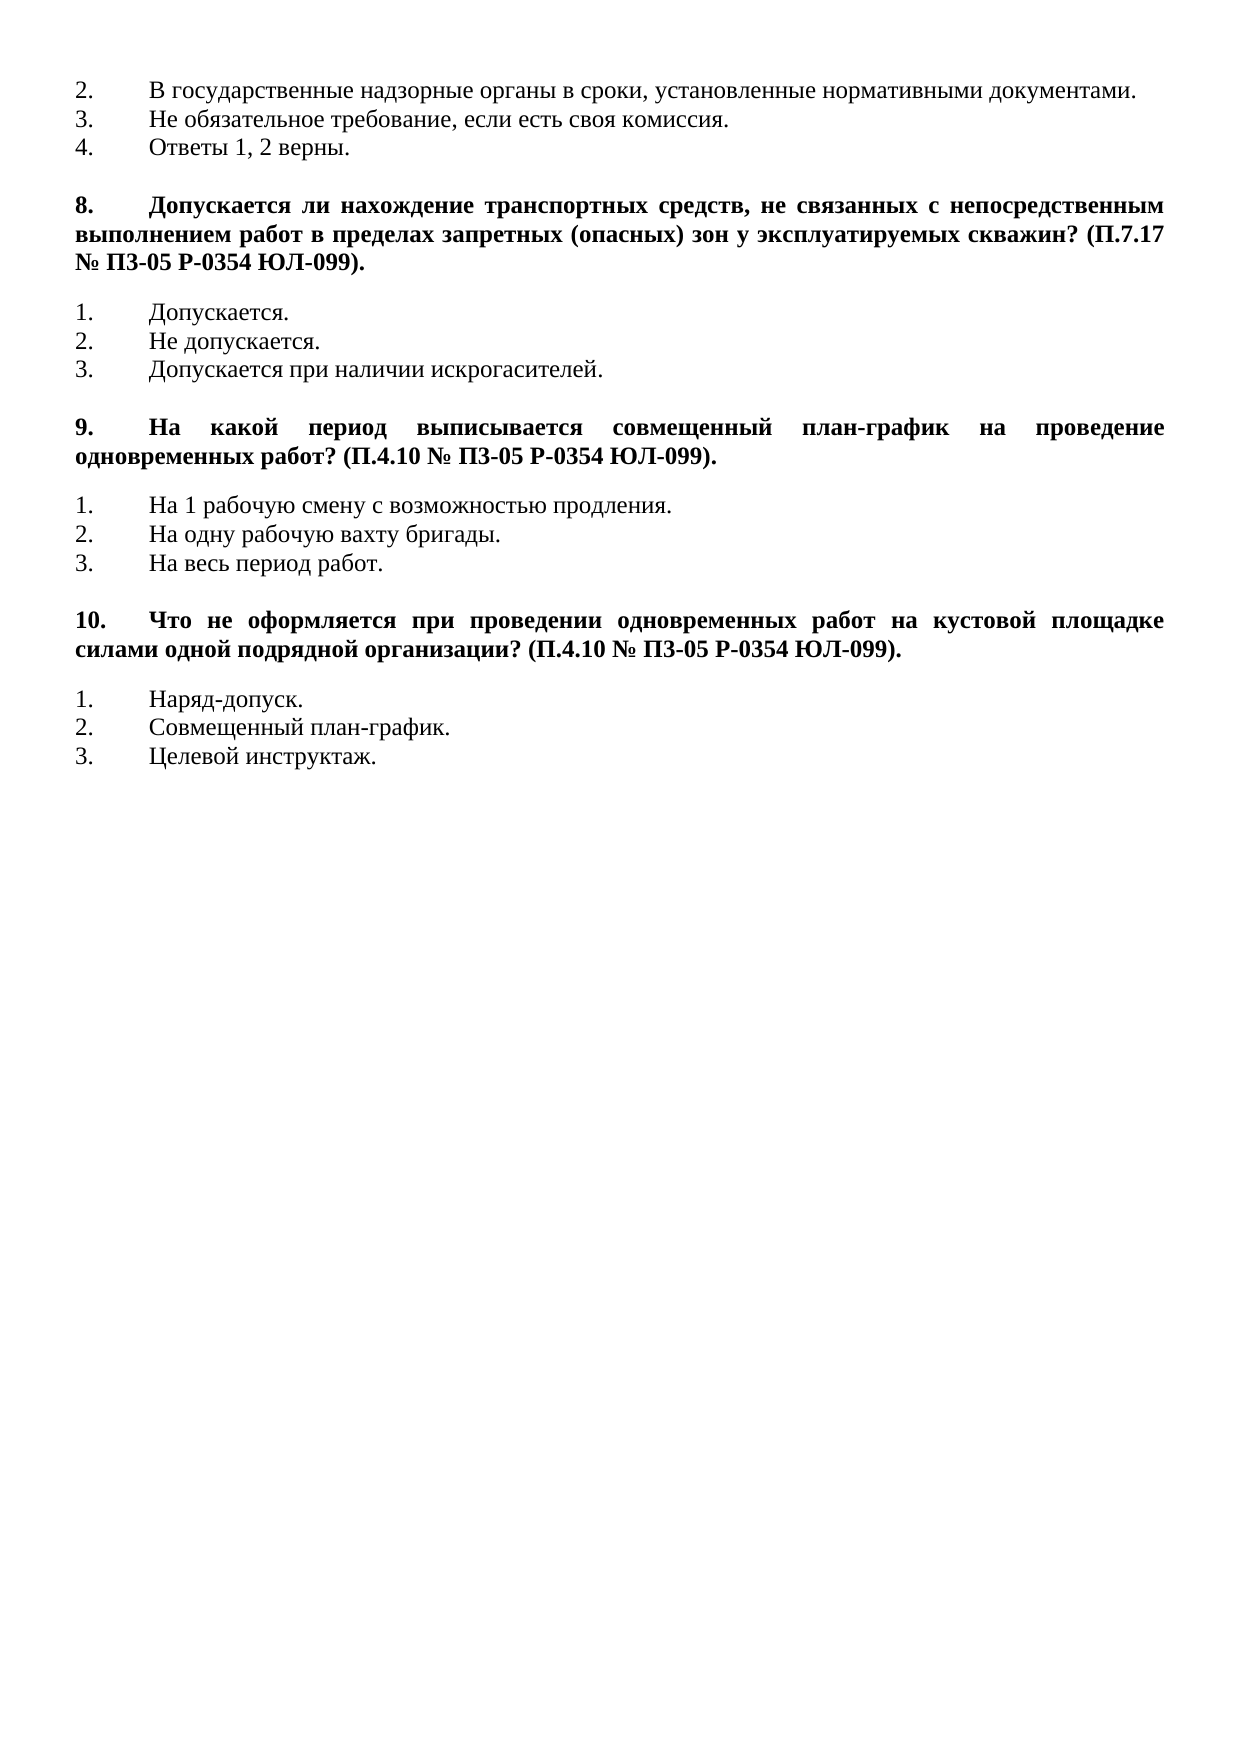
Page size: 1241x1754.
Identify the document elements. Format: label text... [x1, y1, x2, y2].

text 3. Допускается при наличии искрогасителей. [75, 354, 1165, 383]
text 3. Не обязательное требование, если есть своя комиссия. [75, 104, 1165, 132]
text 2. Совмещенный план-график. [75, 712, 1165, 741]
text 2. На одну рабочую вахту бригады. [75, 519, 1165, 548]
text 1. На 1 рабочую смену с возможностью продления. [75, 490, 1165, 519]
text 1. Допускается. [75, 297, 1165, 326]
list Что не оформляется при проведении одновременных работ на кустовой площадке силами одной подрядной организации? (П.4.10 № П3-05 Р-0354 ЮЛ-099). [75, 605, 1165, 663]
text 3. На весь период работ. [75, 548, 1165, 577]
text 3. Целевой инструктаж. [75, 741, 1165, 770]
text 2. В государственные надзорные органы в сроки, установленные нормативными документами. [75, 75, 1165, 104]
text 1. Наряд-допуск. [75, 684, 1165, 712]
text 2. Не допускается. [75, 326, 1165, 354]
text 4. Ответы 1, 2 верны. [75, 132, 1165, 161]
list Допускается ли нахождение транспортных средств, не связанных с непосредственным выполнением работ в пределах запретных (опасных) зон у эксплуатируемых скважин? (П.7.17 № П3-05 Р-0354 ЮЛ-099). [75, 190, 1165, 276]
list На какой период выписывается совмещенный план-график на проведение одновременных работ? (П.4.10 № П3-05 Р-0354 ЮЛ-099). [75, 412, 1165, 469]
